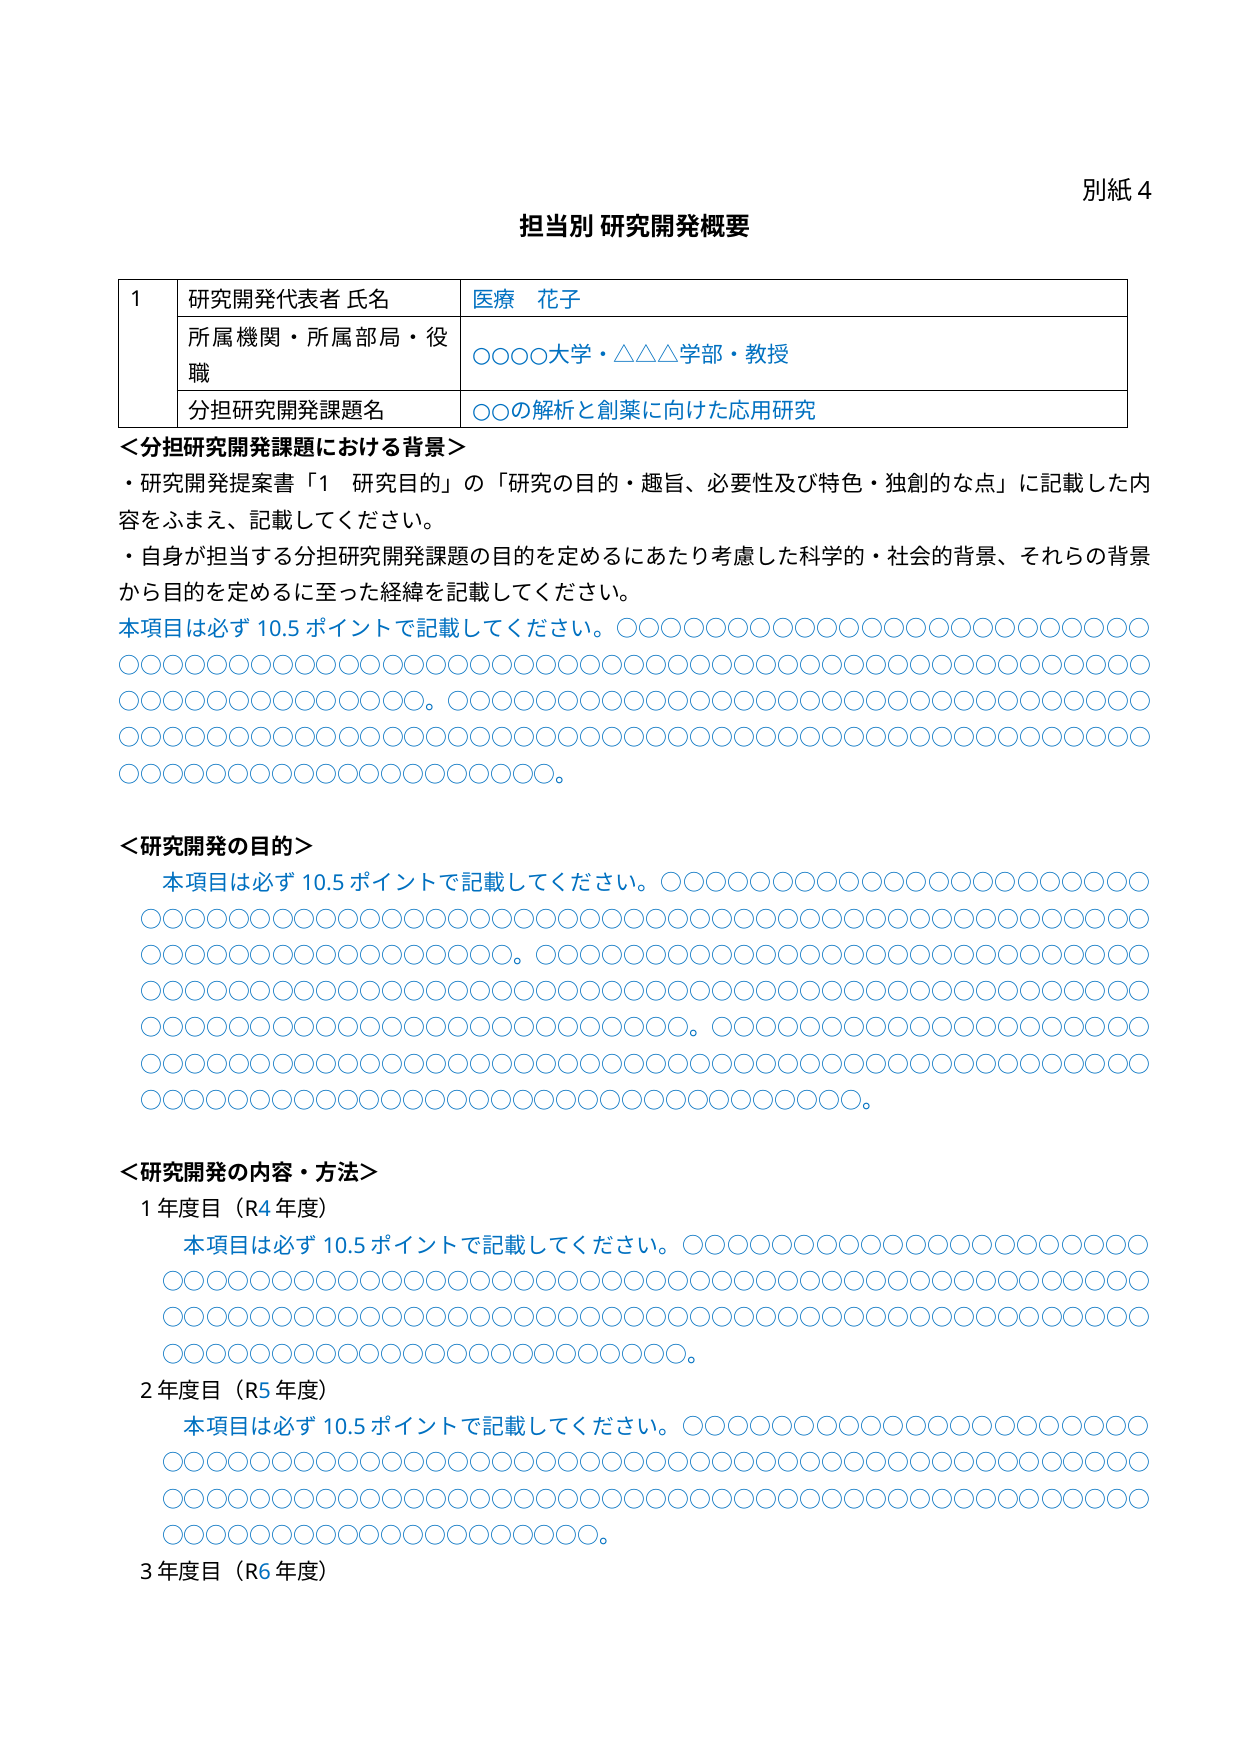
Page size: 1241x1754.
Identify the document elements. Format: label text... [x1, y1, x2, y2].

text ・自身が担当する分担研究開発課題の目的を定めるにあたり考慮した科学的・社会的背景、それらの背景から目的を定めるに至った経緯を記載してください。 [118, 537, 1152, 609]
text ・研究開発提案書「1 研究目的」の「研究の目的・趣旨、必要性及び特色・独創的な点」に記載した内容をふまえ、記載してください。 [118, 464, 1152, 537]
text ＜研究開発の目的＞ [118, 827, 1152, 863]
text 別紙4 [118, 170, 1152, 206]
table_header 1 [119, 280, 177, 427]
text 本項目は必ず10.5ポイントで記載してください。○○○○○○○○○○○○○○○○○○○○○○○○○○○○○○○○○○○○○○○○○○○○○○○○○○○○○○○○○○○○○○○○○○○○○○○○○○○○○○○○○○○○○。○○○○○○○○○○○○○○○○○○○○○○○○○○○○○○○○○○○○○○○○○○○○○○○○○○○○○○○○○○○○○○○○○○○○○○○○○○○○○○○○○○○○○○○○○○○○○○○○○○○。 [118, 609, 1152, 791]
table_cell 所属機関・所属部局・役職 [178, 317, 460, 390]
text 1年度目（R4年度） [118, 1189, 1152, 1226]
text 3年度目（R6年度） [118, 1552, 1152, 1588]
text 担当別 研究開発概要 [118, 206, 1152, 243]
table_header 研究開発代表者 氏名 [178, 280, 460, 316]
text ＜分担研究開発課題における背景＞ [118, 428, 1152, 464]
text ＜研究開発の内容・方法＞ [118, 1153, 1152, 1189]
text 本項目は必ず10.5ポイントで記載してください。○○○○○○○○○○○○○○○○○○○○○○○○○○○○○○○○○○○○○○○○○○○○○○○○○○○○○○○○○○○○○○○○○○○○○○○○○○○○○○○○○○○○○○○○○○○○○○○○○○○○○○○○○○○○○○○○○○○○○○○○○○○○○○○○○○○○○○○。 [162, 1226, 1152, 1371]
table_header 医療 花子 [461, 280, 1127, 316]
text 2年度目（R5年度） [118, 1371, 1152, 1407]
table_cell 分担研究開発課題名 [178, 391, 460, 427]
text 本項目は必ず10.5ポイントで記載してください。○○○○○○○○○○○○○○○○○○○○○○○○○○○○○○○○○○○○○○○○○○○○○○○○○○○○○○○○○○○○○○○○○○○○○○○○○○○○○○○○○○○○○○○○○○○○○○○○○○○○○○○○○○○○○○○○○○○○○○○○○○○○○○○○○○○。 [162, 1407, 1152, 1552]
table_cell ○○○○大学・△△△学部・教授 [461, 317, 1127, 390]
text 本項目は必ず10.5ポイントで記載してください。○○○○○○○○○○○○○○○○○○○○○○○○○○○○○○○○○○○○○○○○○○○○○○○○○○○○○○○○○○○○○○○○○○○○○○○○○○○○○○○○○○○○○。○○○○○○○○○○○○○○○○○○○○○○○○○○○○○○○○○○○○○○○○○○○○○○○○○○○○○○○○○○○○○○○○○○○○○○○○○○○○○○○○○○○○○○○○○○○○○○○○○○○。○○○○○○○○○○○○○○○○○○○○○○○○○○○○○○○○○○○○○○○○○○○○○○○○○○○○○○○○○○○○○○○○○○○○○○○○○○○○○○○○○○○○○○○○○○○○○○○○○○○。 [118, 863, 1152, 1117]
table_cell ○○の解析と創薬に向けた応用研究 [461, 391, 1127, 427]
